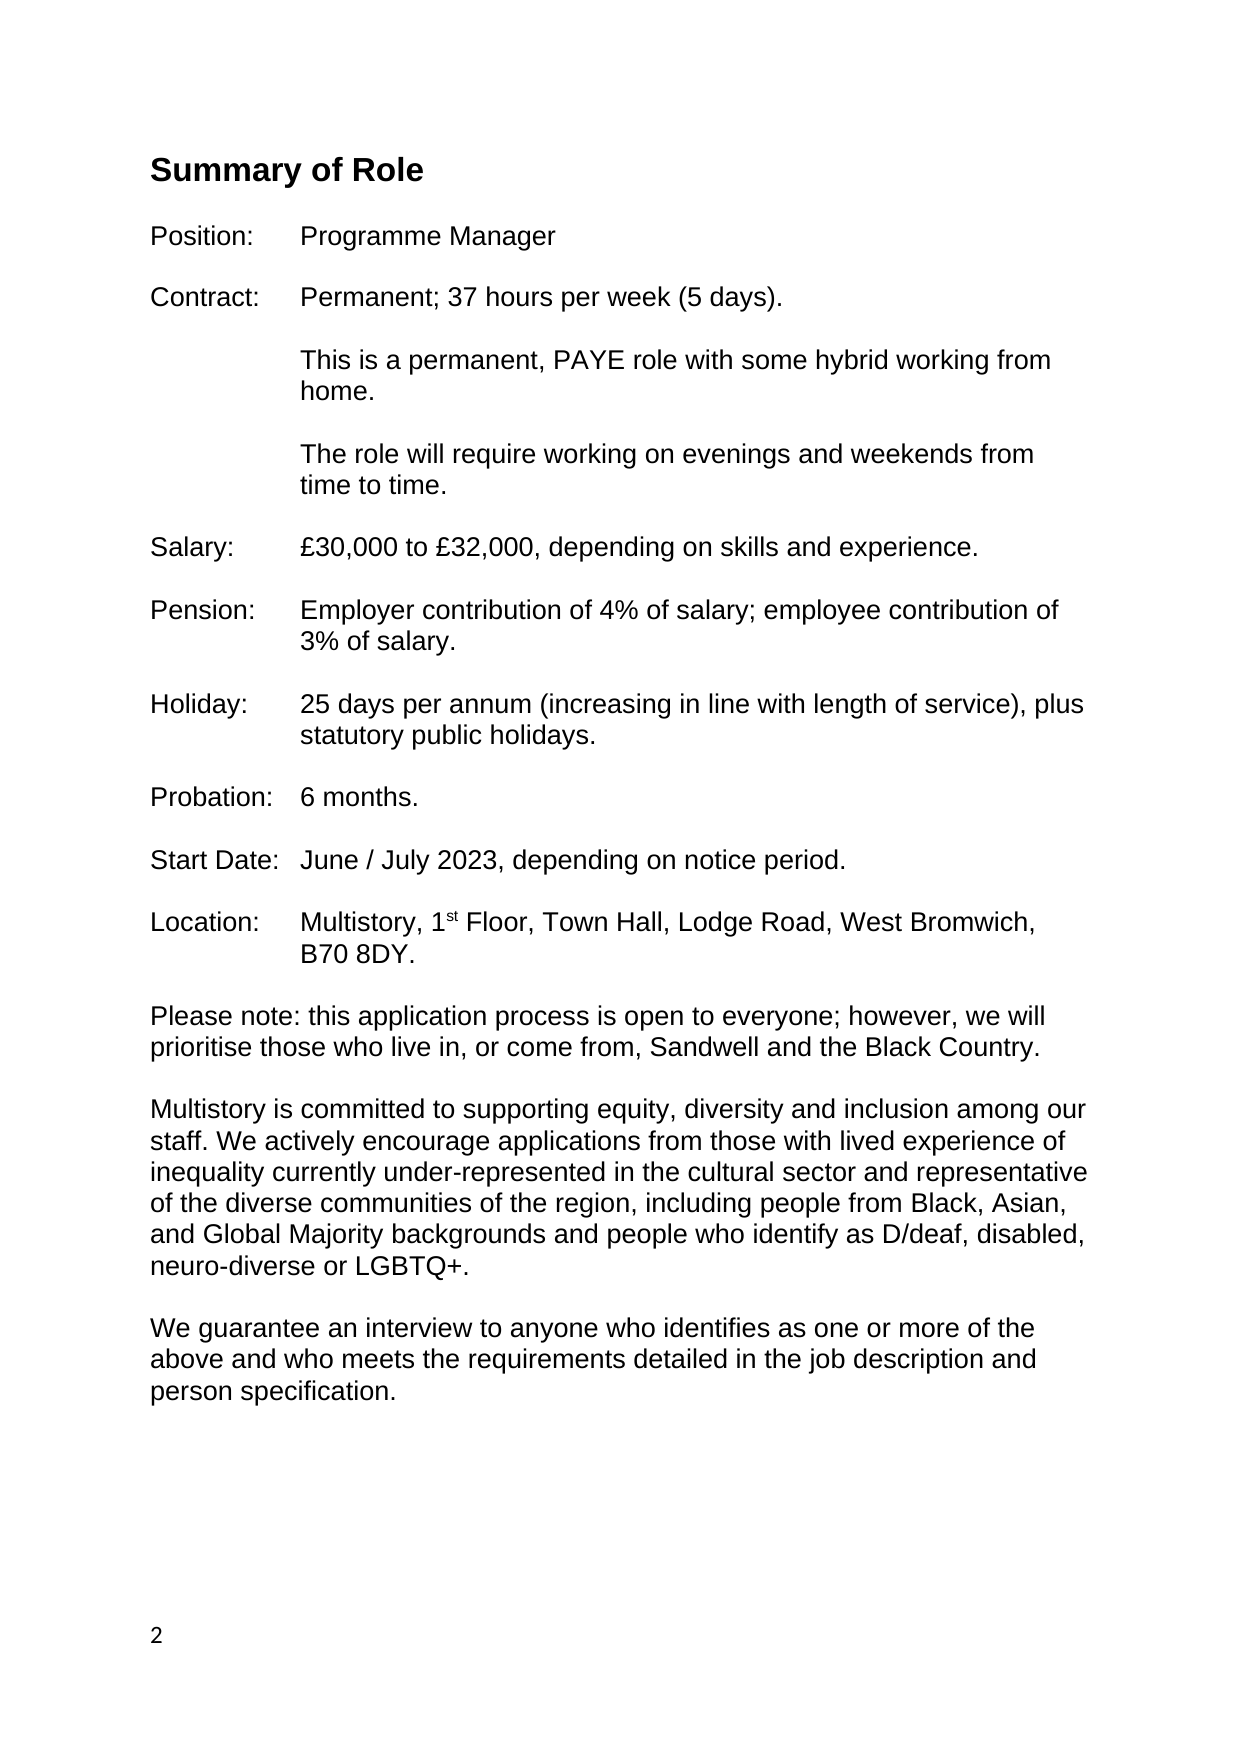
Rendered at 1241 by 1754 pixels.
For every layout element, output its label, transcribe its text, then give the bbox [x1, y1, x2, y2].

text The role will require working on evenings and weekends from time to time. [300, 438, 1090, 500]
text Please note: this application process is open to everyone; however, we will prioritise those who live in, or come from, Sandwell and the Black Country. [150, 999, 1090, 1062]
text Summary of Role [150, 150, 1090, 188]
text Location: Multistory, 1st Floor, Town Hall, Lodge Road, West Bromwich, B70 8DY. [150, 906, 1090, 969]
text This is a permanent, PAYE role with some hybrid working from home. [300, 344, 1090, 406]
text We guarantee an interview to anyone who identifies as one or more of the above and who meets the requirements detailed in the job description and person specification. [150, 1312, 1090, 1406]
text Pension: Employer contribution of 4% of salary; employee contribution of 3% of salary. [150, 594, 1090, 656]
text Contract: Permanent; 37 hours per week (5 days). [150, 281, 1090, 313]
text Position: Programme Manager [150, 220, 1090, 251]
text Multistory is committed to supporting equity, diversity and inclusion among our staff. We actively encourage applications from those with lived experience of inequality currently under-represented in the cultural sector and representative of the diverse communities of the region, including people from Black, Asian, and Global Majority backgrounds and people who identify as D/deaf, disabled, neuro-diverse or LGBTQ+. [150, 1093, 1090, 1281]
text Probation: 6 months. [150, 781, 1090, 813]
text Start Date: June / July 2023, depending on notice period. [150, 844, 1090, 875]
text Salary: £30,000 to £32,000, depending on skills and experience. [150, 531, 1090, 563]
text Holiday: 25 days per annum (increasing in line with length of service), plus statutory public holidays. [150, 688, 1090, 750]
